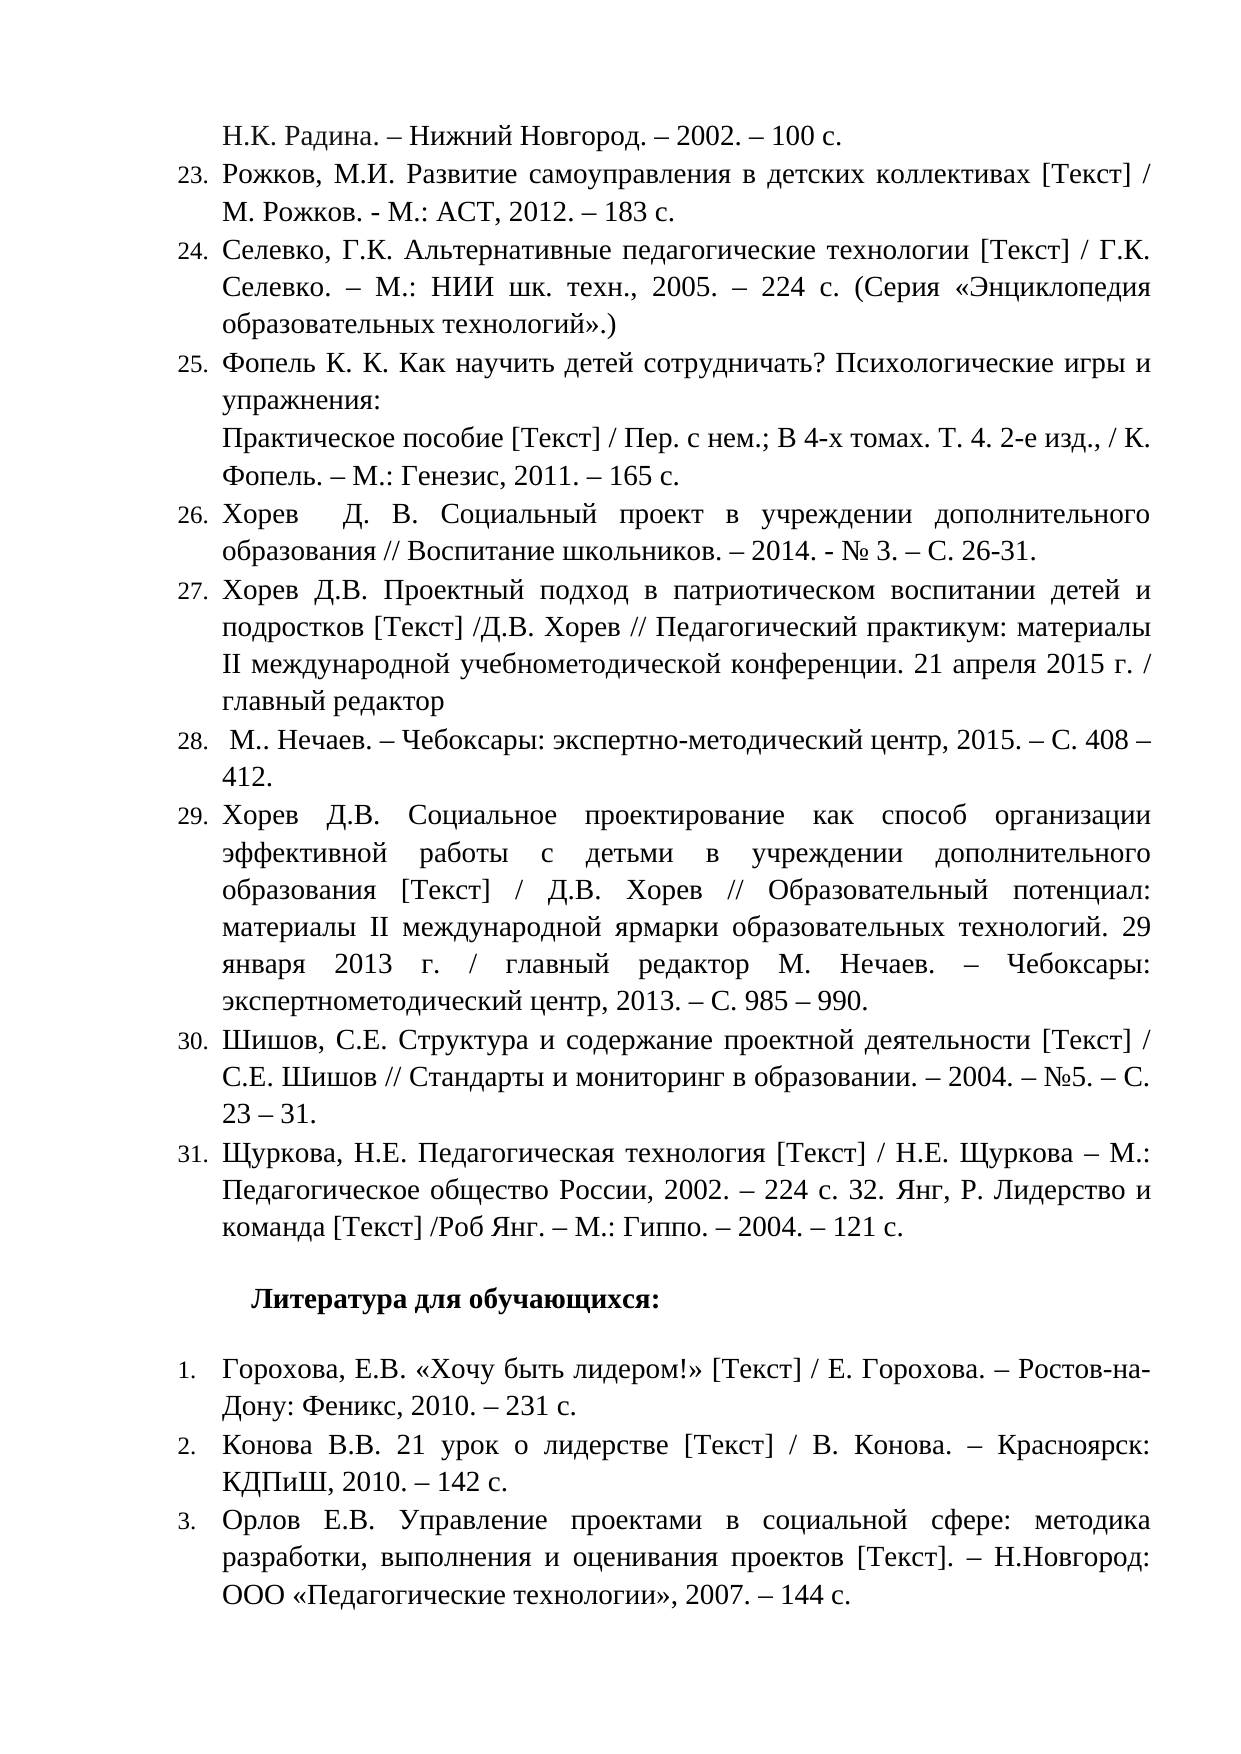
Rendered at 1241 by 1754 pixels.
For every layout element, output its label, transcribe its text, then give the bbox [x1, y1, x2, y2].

list Орлов Е.В. Управление проектами в социальной сфере: методика разработки, выполнения и оценивания проектов [Текст]. – Н.Новгород: ООО «Педагогические технологии», 2007. – 144 с. [177, 1502, 1152, 1610]
list М.. Нечаев. – Чебоксары: экспертно-методический центр, 2015. – С. 408 – 412. [177, 722, 1152, 793]
text Литература для обучающихся: [251, 1281, 1152, 1314]
list Хорев Д.В. Социальное проектирование как способ организации эффективной работы с детьми в учреждении дополнительного образования [Текст] / Д.В. Хорев // Образовательный потенциал: материалы II международной ярмарки образовательных технологий. 29 января 2013 г. / главный редактор М. Нечаев. – Чебоксары: экспертнометодический центр, 2013. – С. 985 – 990. [177, 797, 1152, 1017]
list Селевко, Г.К. Альтернативные педагогические технологии [Текст] / Г.К. Селевко. – М.: НИИ шк. техн., 2005. – 224 с. (Серия «Энциклопедия образовательных технологий».) [177, 232, 1152, 340]
list Рожков, М.И. Развитие самоуправления в детских коллективах [Текст] / М. Рожков. - М.: АСТ, 2012. – 183 с. [177, 157, 1152, 227]
list Хорев Д.В. Проектный подход в патриотическом воспитании детей и подростков [Текст] /Д.В. Хорев // Педагогический практикум: материалы II международной учебнометодической конференции. 21 апреля 2015 г. / главный редактор [177, 572, 1152, 717]
text Н.К. Радина. – Нижний Новгород. – 2002. – 100 с. [222, 118, 1152, 152]
list Конова В.В. 21 урок о лидерстве [Текст] / В. Конова. – Красноярск: КДПиШ, 2010. – 142 с. [177, 1427, 1152, 1497]
list Щуркова, Н.Е. Педагогическая технология [Текст] / Н.Е. Щуркова – М.: Педагогическое общество России, 2002. – 224 с. 32. Янг, Р. Лидерство и команда [Текст] /Роб Янг. – М.: Гиппо. – 2004. – 121 с. [177, 1135, 1152, 1243]
list Шишов, С.Е. Структура и содержание проектной деятельности [Текст] / С.Е. Шишов // Стандарты и мониторинг в образовании. – 2004. – №5. – С. 23 – 31. [177, 1022, 1152, 1130]
list Хорев Д. В. Социальный проект в учреждении дополнительного образования // Воспитание школьников. – 2014. - № 3. – С. 26-31. [177, 496, 1152, 567]
list Горохова, Е.В. «Хочу быть лидером!» [Текст] / Е. Горохова. – Ростов-на-Дону: Феникс, 2010. – 231 с. [177, 1351, 1152, 1422]
list Фопель К. К. Как научить детей сотрудничать? Психологические игры и упражнения: [177, 345, 1152, 416]
text Практическое пособие [Текст] / Пер. с нем.; В 4-х томах. Т. 4. 2-е изд., / К. Фопель. – М.: Генезис, 2011. – 165 с. [222, 421, 1152, 491]
